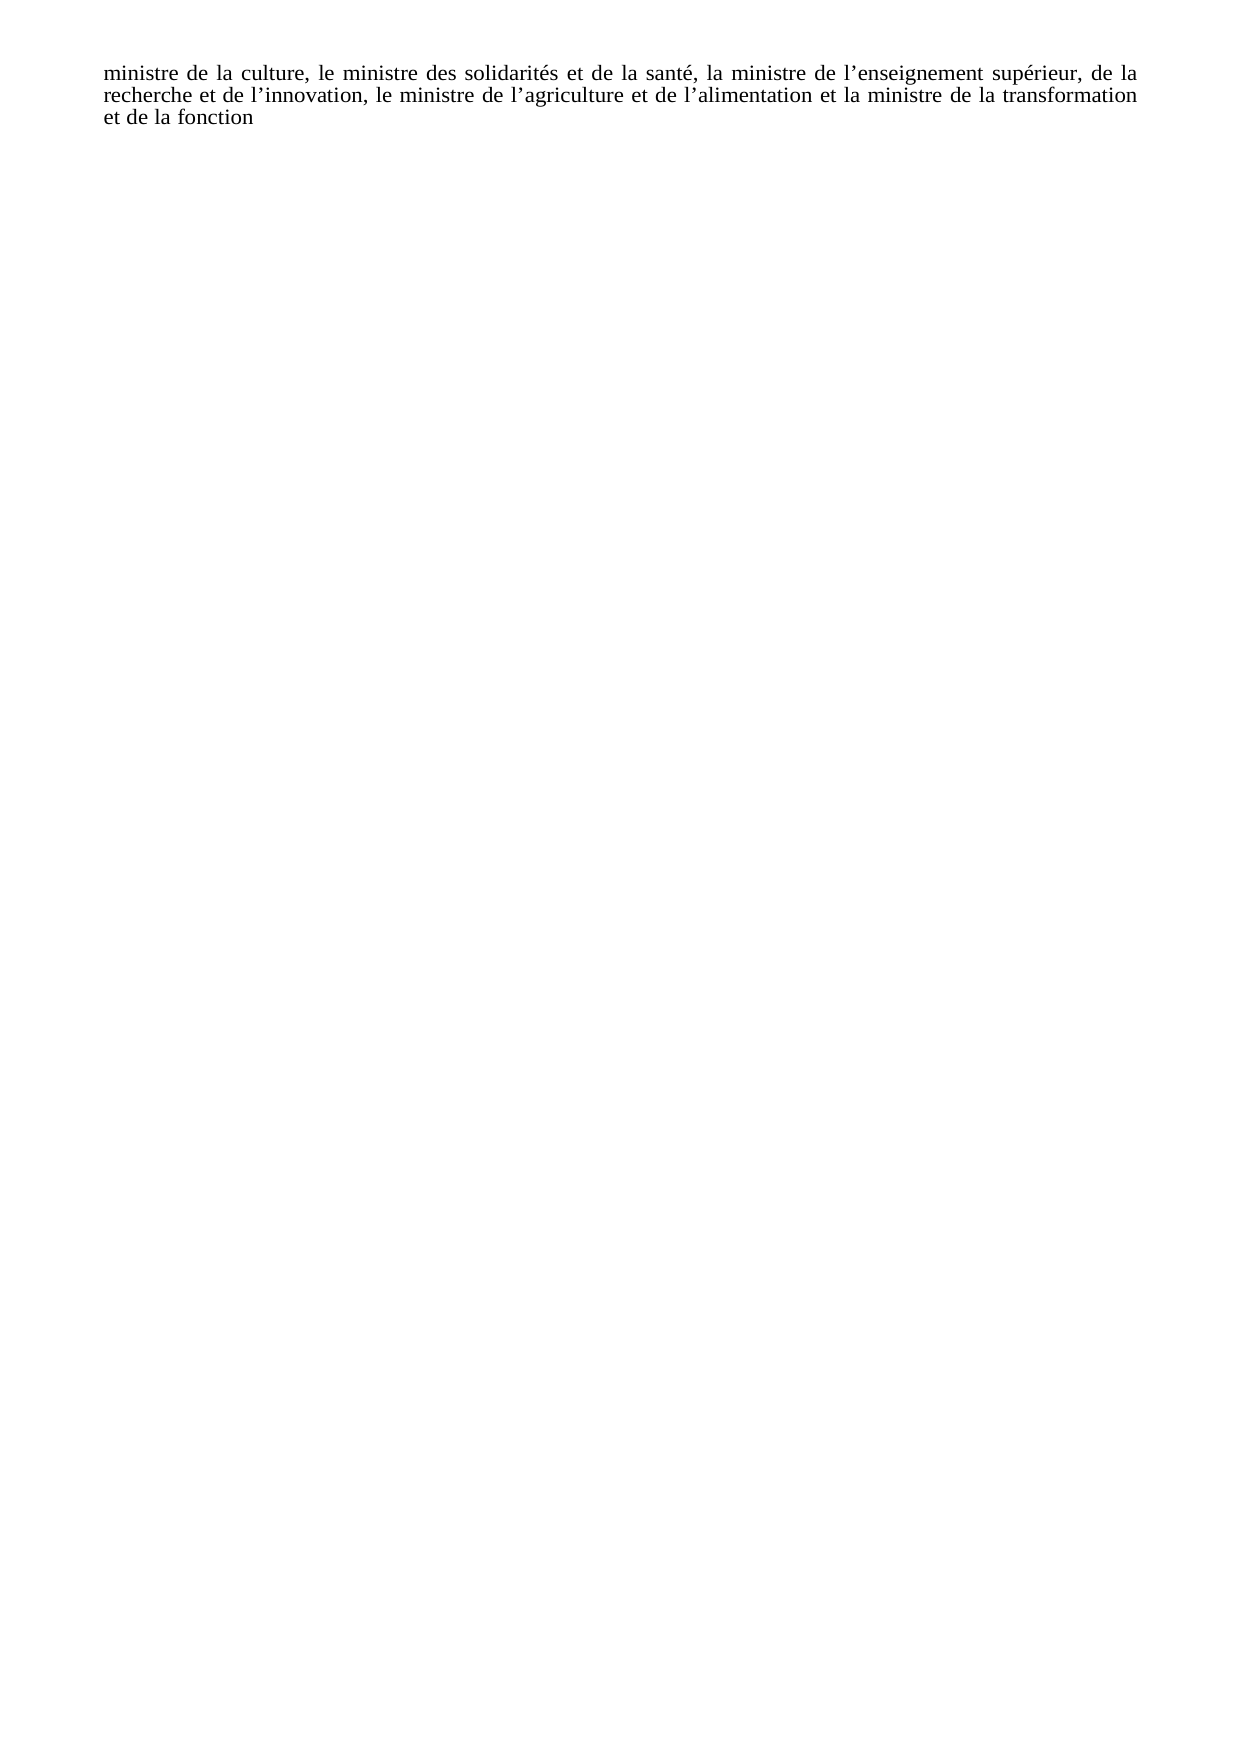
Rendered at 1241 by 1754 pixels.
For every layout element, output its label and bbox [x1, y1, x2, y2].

text [103, 62, 1137, 129]
